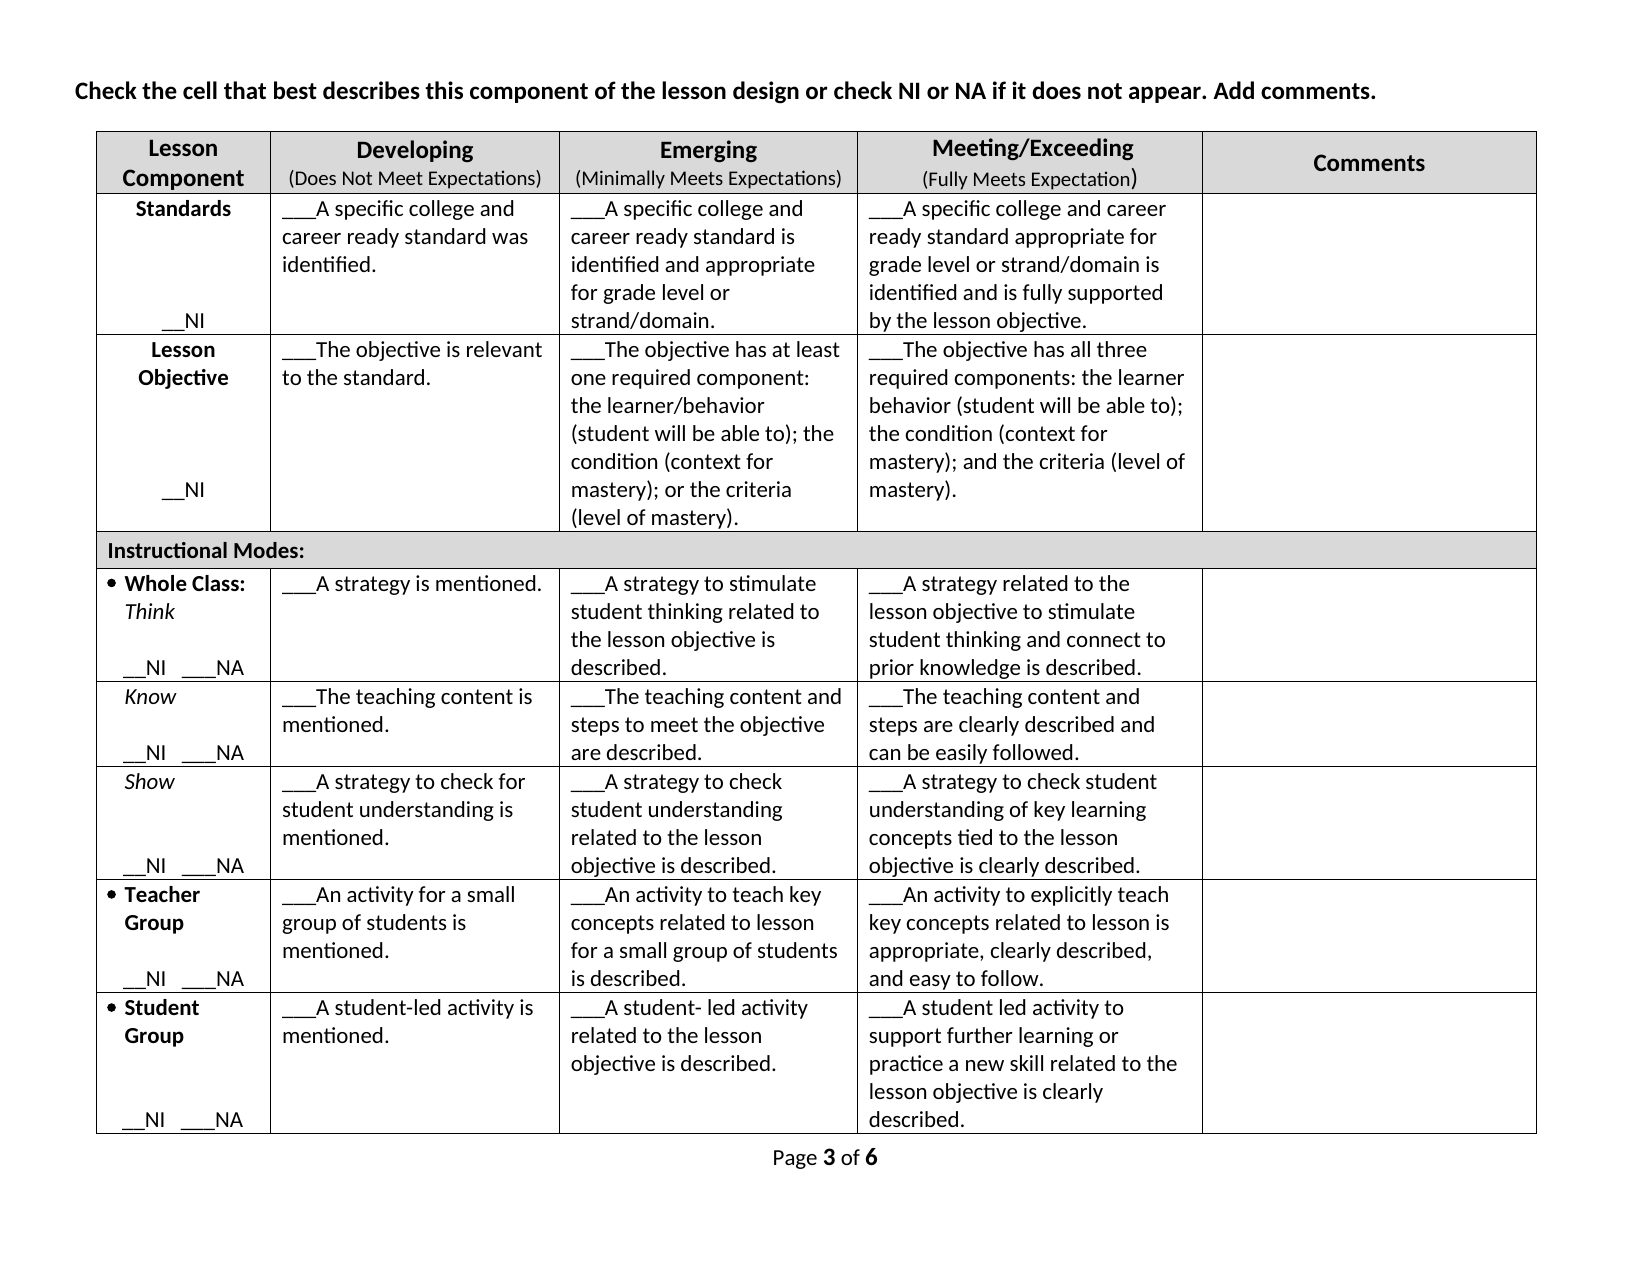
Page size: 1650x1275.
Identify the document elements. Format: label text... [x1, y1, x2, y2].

table_cell Teacher Group __NI ___NA [97, 880, 270, 992]
table_cell ___A strategy to stimulate student thinking related to the lesson objective is described. [560, 569, 857, 681]
table_cell [1203, 682, 1536, 766]
table_cell ___A student- led activity related to the lesson objective is described. [560, 993, 857, 1133]
table_header Comments [1203, 132, 1536, 193]
table_cell Student Group __NI ___NA [97, 993, 270, 1133]
table_header Meeting/Exceeding (Fully Meets Expectation) [858, 132, 1202, 193]
table_cell ___A specific college and career ready standard appropriate for grade level or strand/domain is identified and is fully supported by the lesson objective. [858, 194, 1202, 334]
table_cell Know __NI ___NA [97, 682, 270, 766]
table_cell ___An activity for a small group of students is mentioned. [271, 880, 559, 992]
table_header Developing (Does Not Meet Expectations) [271, 132, 559, 193]
table_cell ___A student-led activity is mentioned. [271, 993, 559, 1133]
table_cell ___A strategy to check student understanding related to the lesson objective is described. [560, 767, 857, 879]
table_cell ___A strategy to check student understanding of key learning concepts tied to the lesson objective is clearly described. [858, 767, 1202, 879]
table_cell ___A student led activity to support further learning or practice a new skill related to the lesson objective is clearly described. [858, 993, 1202, 1133]
table_cell ___The objective has all three required components: the learner behavior (student will be able to); the condition (context for mastery); and the criteria (level of mastery). [858, 335, 1202, 531]
table_cell Whole Class: Think __NI ___NA [97, 569, 270, 681]
table_cell [1203, 194, 1536, 334]
table_cell ___A specific college and career ready standard is identified and appropriate for grade level or strand/domain. [560, 194, 857, 334]
table_cell ___The teaching content is mentioned. [271, 682, 559, 766]
table_cell ___A strategy is mentioned. [271, 569, 559, 681]
table_cell Instructional Modes: [97, 532, 1536, 568]
table_cell [1203, 993, 1536, 1133]
table_cell ___The objective is relevant to the standard. [271, 335, 559, 531]
table_header Emerging (Minimally Meets Expectations) [560, 132, 857, 193]
table_cell ___An activity to teach key concepts related to lesson for a small group of students is described. [560, 880, 857, 992]
table_cell [1203, 880, 1536, 992]
table_header Lesson Component [97, 132, 270, 193]
text Check the cell that best describes this component of the lesson design or check NI or NA if it does not appear. Add comments. [75, 75, 1575, 106]
table_cell ___An activity to explicitly teach key concepts related to lesson is appropriate, clearly described, and easy to follow. [858, 880, 1202, 992]
table_cell Standards __NI [97, 194, 270, 334]
table_cell Show __NI ___NA [97, 767, 270, 879]
table_cell [1203, 767, 1536, 879]
table_cell ___A strategy to check for student understanding is mentioned. [271, 767, 559, 879]
table_cell ___A strategy related to the lesson objective to stimulate student thinking and connect to prior knowledge is described. [858, 569, 1202, 681]
table_cell ___The objective has at least one required component: the learner/behavior (student will be able to); the condition (context for mastery); or the criteria (level of mastery). [560, 335, 857, 531]
table_cell [1203, 335, 1536, 531]
table_cell [1203, 569, 1536, 681]
table_cell ___The teaching content and steps are clearly described and can be easily followed. [858, 682, 1202, 766]
table_cell ___A specific college and career ready standard was identified. [271, 194, 559, 334]
table_cell ___The teaching content and steps to meet the objective are described. [560, 682, 857, 766]
table_cell Lesson Objective __NI [97, 335, 270, 531]
